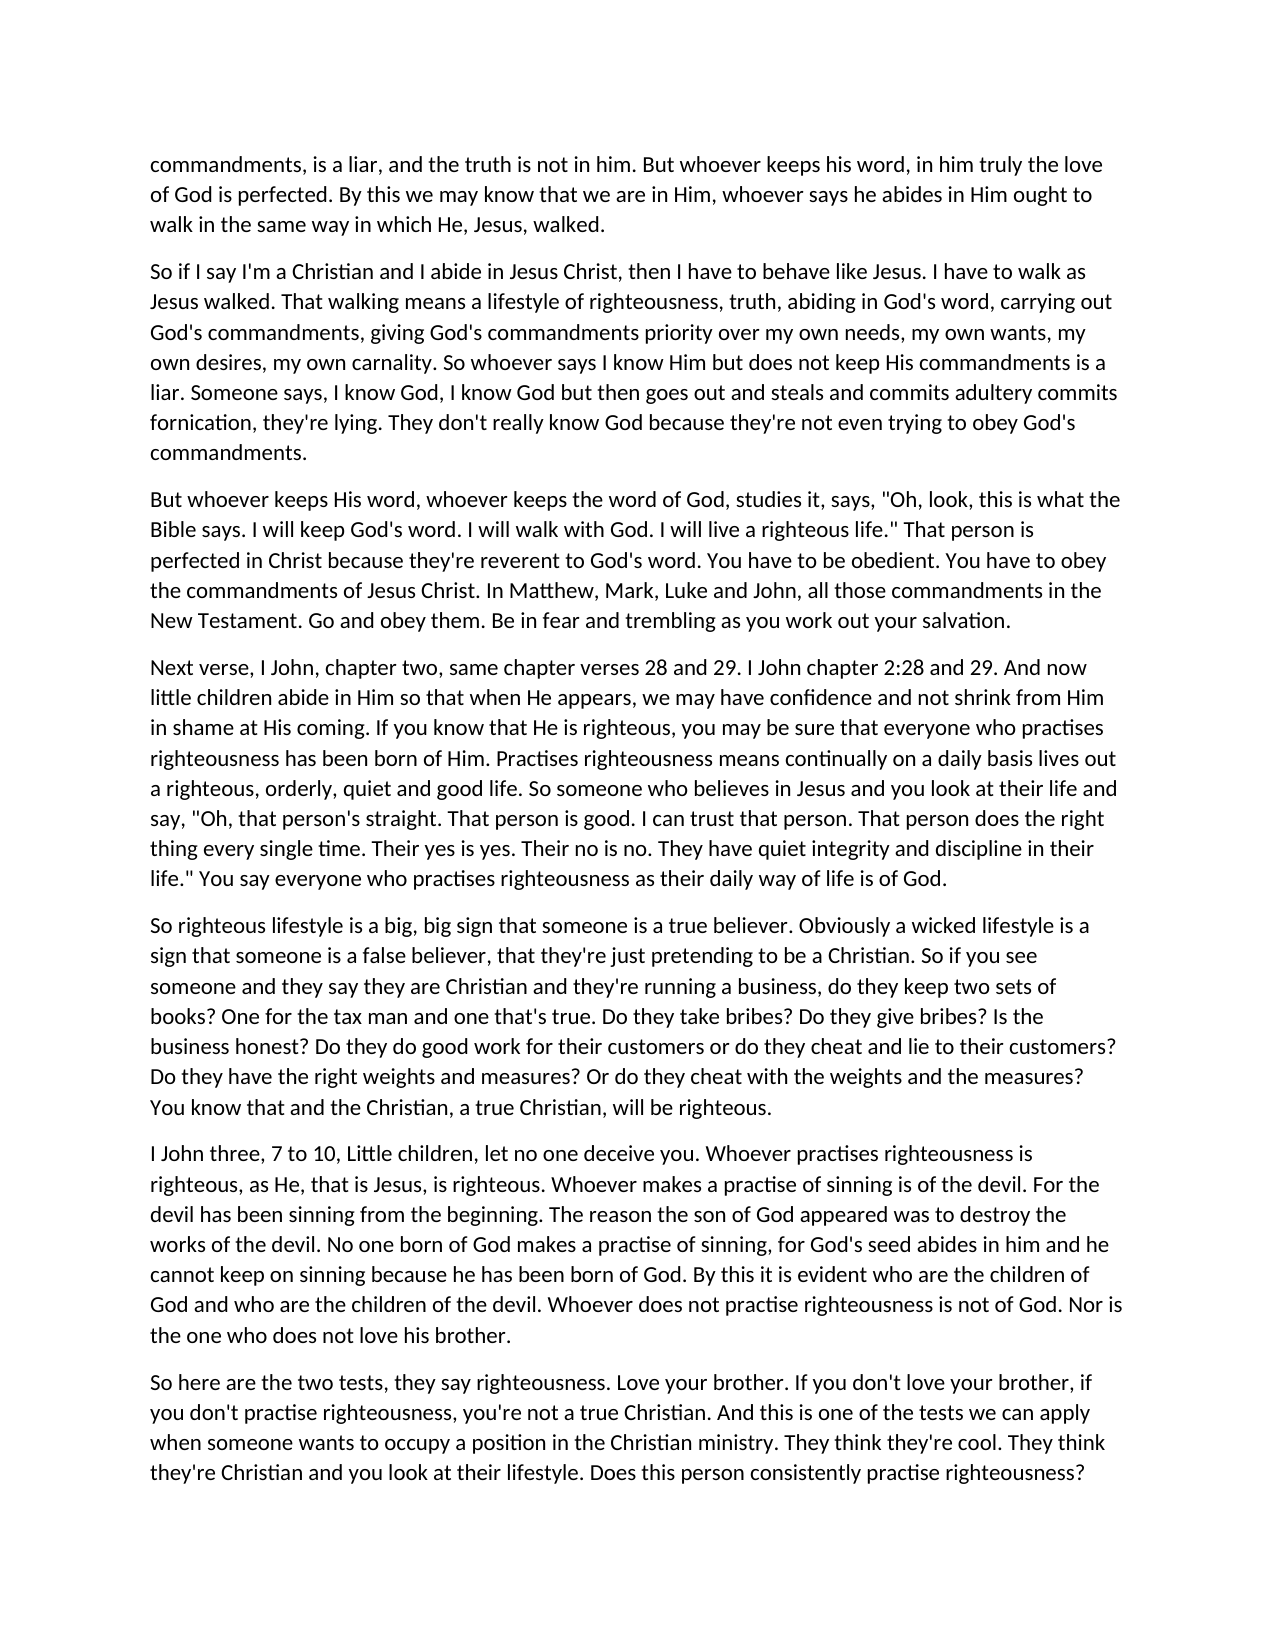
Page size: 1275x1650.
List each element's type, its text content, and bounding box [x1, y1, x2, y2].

text So righteous lifestyle is a big, big sign that someone is a true believer. Obviously a wicked lifestyle is a sign that someone is a false believer, that they're just pretending to be a Christian. So if you see someone and they say they are Christian and they're running a business, do they keep two sets of books? One for the tax man and one that's true. Do they take bribes? Do they give bribes? Is the business honest? Do they do good work for their customers or do they cheat and lie to their customers? Do they have the right weights and measures? Or do they cheat with the weights and the measures? You know that and the Christian, a true Christian, will be righteous. [150, 911, 1125, 1121]
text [150, 1368, 1125, 1486]
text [150, 150, 1125, 238]
text I John three, 7 to 10, Little children, let no one deceive you. Whoever practises righteousness is righteous, as He, that is Jesus, is righteous. Whoever makes a practise of sinning is of the devil. For the devil has been sinning from the beginning. The reason the son of God appeared was to destroy the works of the devil. No one born of God makes a practise of sinning, for God's seed abides in him and he cannot keep on sinning because he has been born of God. By this it is evident who are the children of God and who are the children of the devil. Whoever does not practise righteousness is not of God. Nor is the one who does not love his brother. [150, 1139, 1125, 1349]
text But whoever keeps His word, whoever keeps the word of God, studies it, says, "Oh, look, this is what the Bible says. I will keep God's word. I will walk with God. I will live a righteous life." That person is perfected in Christ because they're reverent to God's word. You have to be obedient. You have to obey the commandments of Jesus Christ. In Matthew, Mark, Luke and John, all those commandments in the New Testament. Go and obey them. Be in fear and trembling as you work out your salvation. [150, 485, 1125, 634]
text Next verse, I John, chapter two, same chapter verses 28 and 29. I John chapter 2:28 and 29. And now little children abide in Him so that when He appears, we may have confidence and not shrink from Him in shame at His coming. If you know that He is righteous, you may be sure that everyone who practises righteousness has been born of Him. Practises righteousness means continually on a daily basis lives out a righteous, orderly, quiet and good life. So someone who believes in Jesus and you look at their life and say, "Oh, that person's straight. That person is good. I can trust that person. That person does the right thing every single time. Their yes is yes. Their no is no. They have quiet integrity and discipline in their life." You say everyone who practises righteousness as their daily way of life is of God. [150, 653, 1125, 893]
text So if I say I'm a Christian and I abide in Jesus Christ, then I have to behave like Jesus. I have to walk as Jesus walked. That walking means a lifestyle of righteousness, truth, abiding in God's word, carrying out God's commandments, giving God's commandments priority over my own needs, my own wants, my own desires, my own carnality. So whoever says I know Him but does not keep His commandments is a liar. Someone says, I know God, I know God but then goes out and steals and commits adultery commits fornication, they're lying. They don't really know God because they're not even trying to obey God's commandments. [150, 257, 1125, 467]
